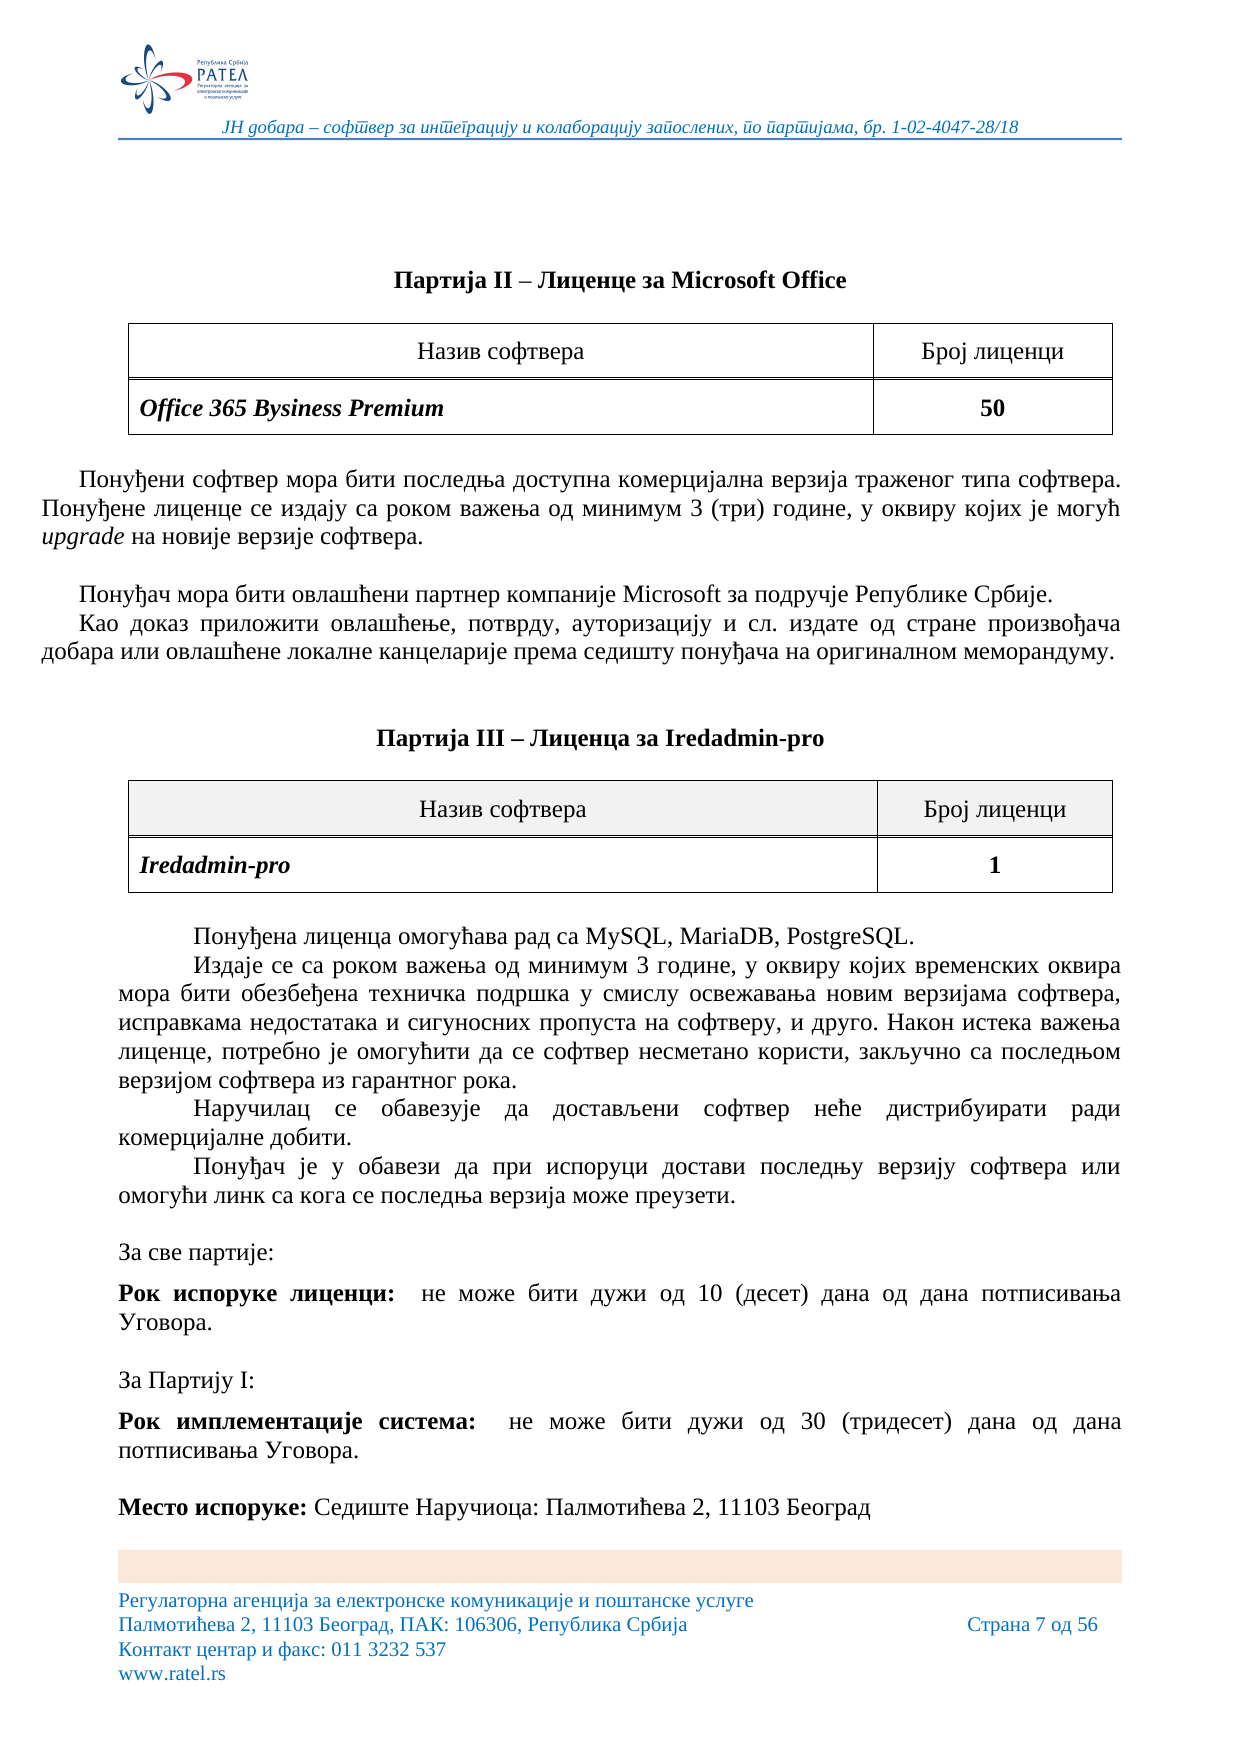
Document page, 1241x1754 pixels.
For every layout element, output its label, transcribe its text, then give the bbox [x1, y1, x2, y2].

text За Партију I: [118, 1365, 1122, 1393]
table_header Број лиценци [874, 324, 1112, 377]
table_cell Office 365 Bуsiness Premium [129, 380, 873, 434]
text Рок испоруке лиценци: не може бити дужи од 10 (десет) дана од дана потписивања Уговора. [118, 1278, 1122, 1336]
table_cell 1 [878, 838, 1112, 892]
text Партија II – Лиценце за Microsoft Office [118, 265, 1122, 294]
text Издаје се са роком важења од минимум 3 године, у оквиру којих временских оквира мора бити обезбеђена техничка подршка у смислу освежавања новим верзијама софтвера, исправкама недостатака и сигуносних пропуста на софтверу, и друго. Након истека важења лиценце, потребно је омогућити да се софтвер несметано користи, закључно са последњом верзијом софтвера из гарантног рока. [118, 950, 1122, 1093]
text Као доказ приложити овлашћење, потврду, ауторизацију и сл. издате од стране произвођача добара или овлашћене локалне канцеларије према седишту понуђача на оригиналном меморандуму. [41, 608, 1122, 665]
text Понуђени софтвер мора бити последња доступна комерцијална верзија траженог типа софтвера. Понуђене лиценце се издају са роком важења од минимум 3 (три) године, у оквиру којих је могућ upgrade на новије верзије софтвера. [41, 464, 1122, 550]
text Понуђач је у обавези да при испоруци достави последњу верзију софтвера или омогући линк са кога се последња верзија може преузети. [118, 1151, 1122, 1208]
table_header Назив софтвера [129, 324, 873, 377]
table_cell 50 [874, 380, 1112, 434]
text Место испоруке: Седиште Наручиоца: Палмотићева 2, 11103 Београд [118, 1492, 1122, 1521]
table_header Број лиценци [878, 781, 1112, 835]
text Партија III – Лиценца за Iredadmin-pro [41, 723, 1122, 751]
text Понуђена лиценца омогућава рад са MySQL, MariaDB, PostgreSQL. [118, 921, 1122, 950]
text За све партијe: [118, 1237, 1122, 1266]
text Наручилац се обавезује да достављени софтвер неће дистрибуирати ради комерцијалне добити. [118, 1093, 1122, 1151]
text Понуђач мора бити овлашћени партнер компаније Microsoft за подручје Републике Србије. [41, 579, 1122, 608]
table_header Назив софтвера [129, 781, 877, 835]
table_cell Iredadmin-pro [129, 838, 877, 892]
picture [118, 41, 251, 117]
text Рок имплементације система: не може бити дужи од 30 (тридесет) дана од дана потписивања Уговора. [118, 1406, 1122, 1463]
